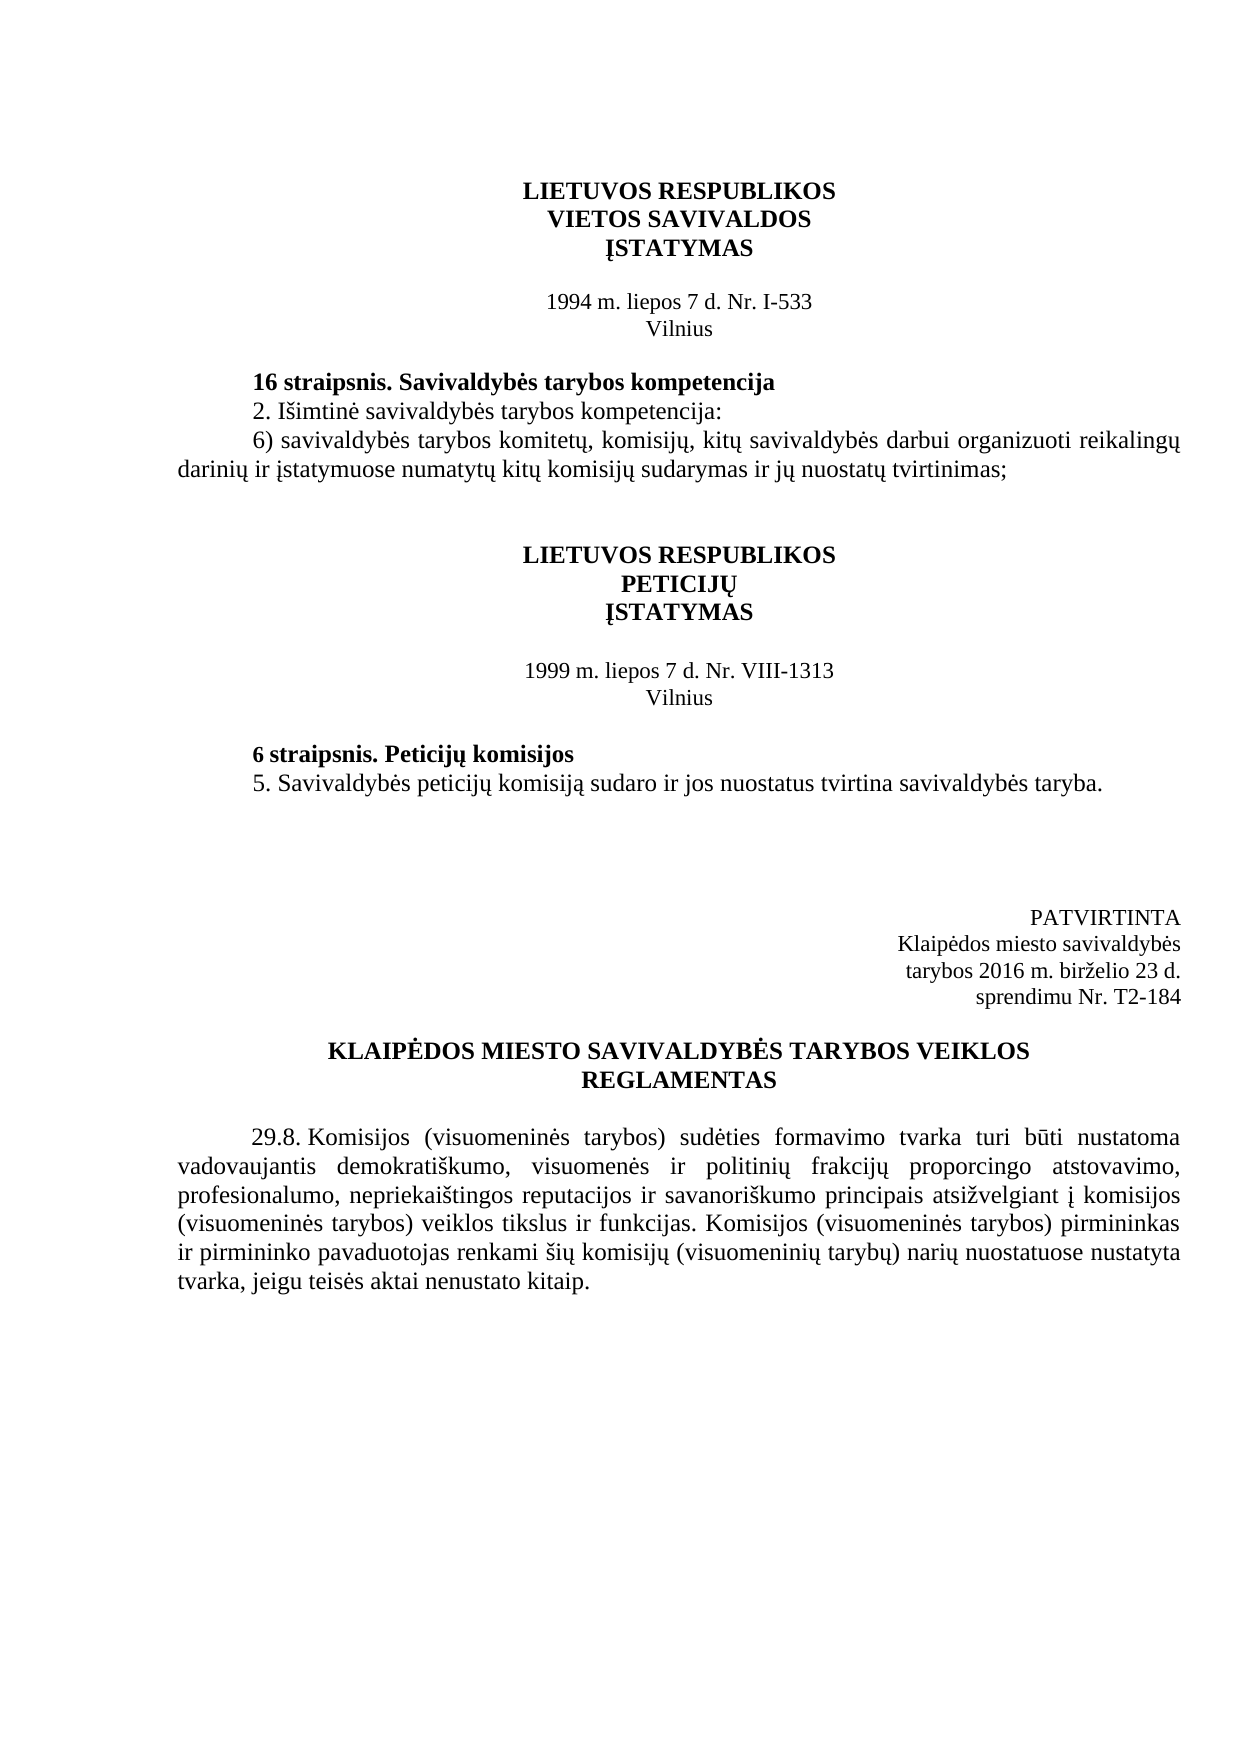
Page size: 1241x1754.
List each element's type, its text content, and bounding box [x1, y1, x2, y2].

text REGLAMENTAS [177, 1065, 1181, 1093]
text LIETUVOS RESPUBLIKOS [177, 540, 1181, 569]
text ĮSTATYMAS [177, 233, 1181, 262]
text KLAIPĖDOS MIESTO SAVIVALDYBĖS TARYBOS VEIKLOS [177, 1036, 1181, 1065]
text 6 straipsnis. Peticijų komisijos [177, 739, 1181, 768]
text 29.8. Komisijos (visuomeninės tarybos) sudėties formavimo tvarka turi būti nustatoma vadovaujantis demokratiškumo, visuomenės ir politinių frakcijų proporcingo atstovavimo, profesionalumo, nepriekaištingos reputacijos ir savanoriškumo principais atsižvelgiant į komisijos (visuomeninės tarybos) veiklos tikslus ir funkcijas. Komisijos (visuomeninės tarybos) pirmininkas ir pirmininko pavaduotojas renkami šių komisijų (visuomeninių tarybų) narių nuostatuose nustatyta tvarka, jeigu teisės aktai nenustato kitaip. [177, 1122, 1181, 1295]
text sprendimu Nr. T2-184 [177, 983, 1181, 1009]
text 5. Savivaldybės peticijų komisiją sudaro ir jos nuostatus tvirtina savivaldybės taryba. [177, 768, 1181, 796]
text 6) savivaldybės tarybos komitetų, komisijų, kitų savivaldybės darbui organizuoti reikalingų darinių ir įstatymuose numatytų kitų komisijų sudarymas ir jų nuostatų tvirtinimas; [177, 425, 1181, 482]
text Vilnius [177, 315, 1181, 341]
text Klaipėdos miesto savivaldybės [177, 931, 1181, 957]
text PATVIRTINTA [177, 904, 1181, 931]
text 2. Išimtinė savivaldybės tarybos kompetencija: [177, 396, 1181, 425]
text Vilnius [177, 684, 1181, 710]
text ĮSTATYMAS [177, 597, 1181, 626]
text 1994 m. liepos 7 d. Nr. I-533 [177, 288, 1181, 315]
text LIETUVOS RESPUBLIKOS [177, 176, 1181, 204]
text tarybos 2016 m. birželio 23 d. [177, 957, 1181, 983]
text 1999 m. liepos 7 d. Nr. VIII-1313 [177, 657, 1181, 684]
text VIETOS SAVIVALDOS [177, 204, 1181, 233]
text 16 straipsnis. Savivaldybės tarybos kompetencija [177, 367, 1181, 396]
text PETICIJŲ [177, 569, 1181, 597]
